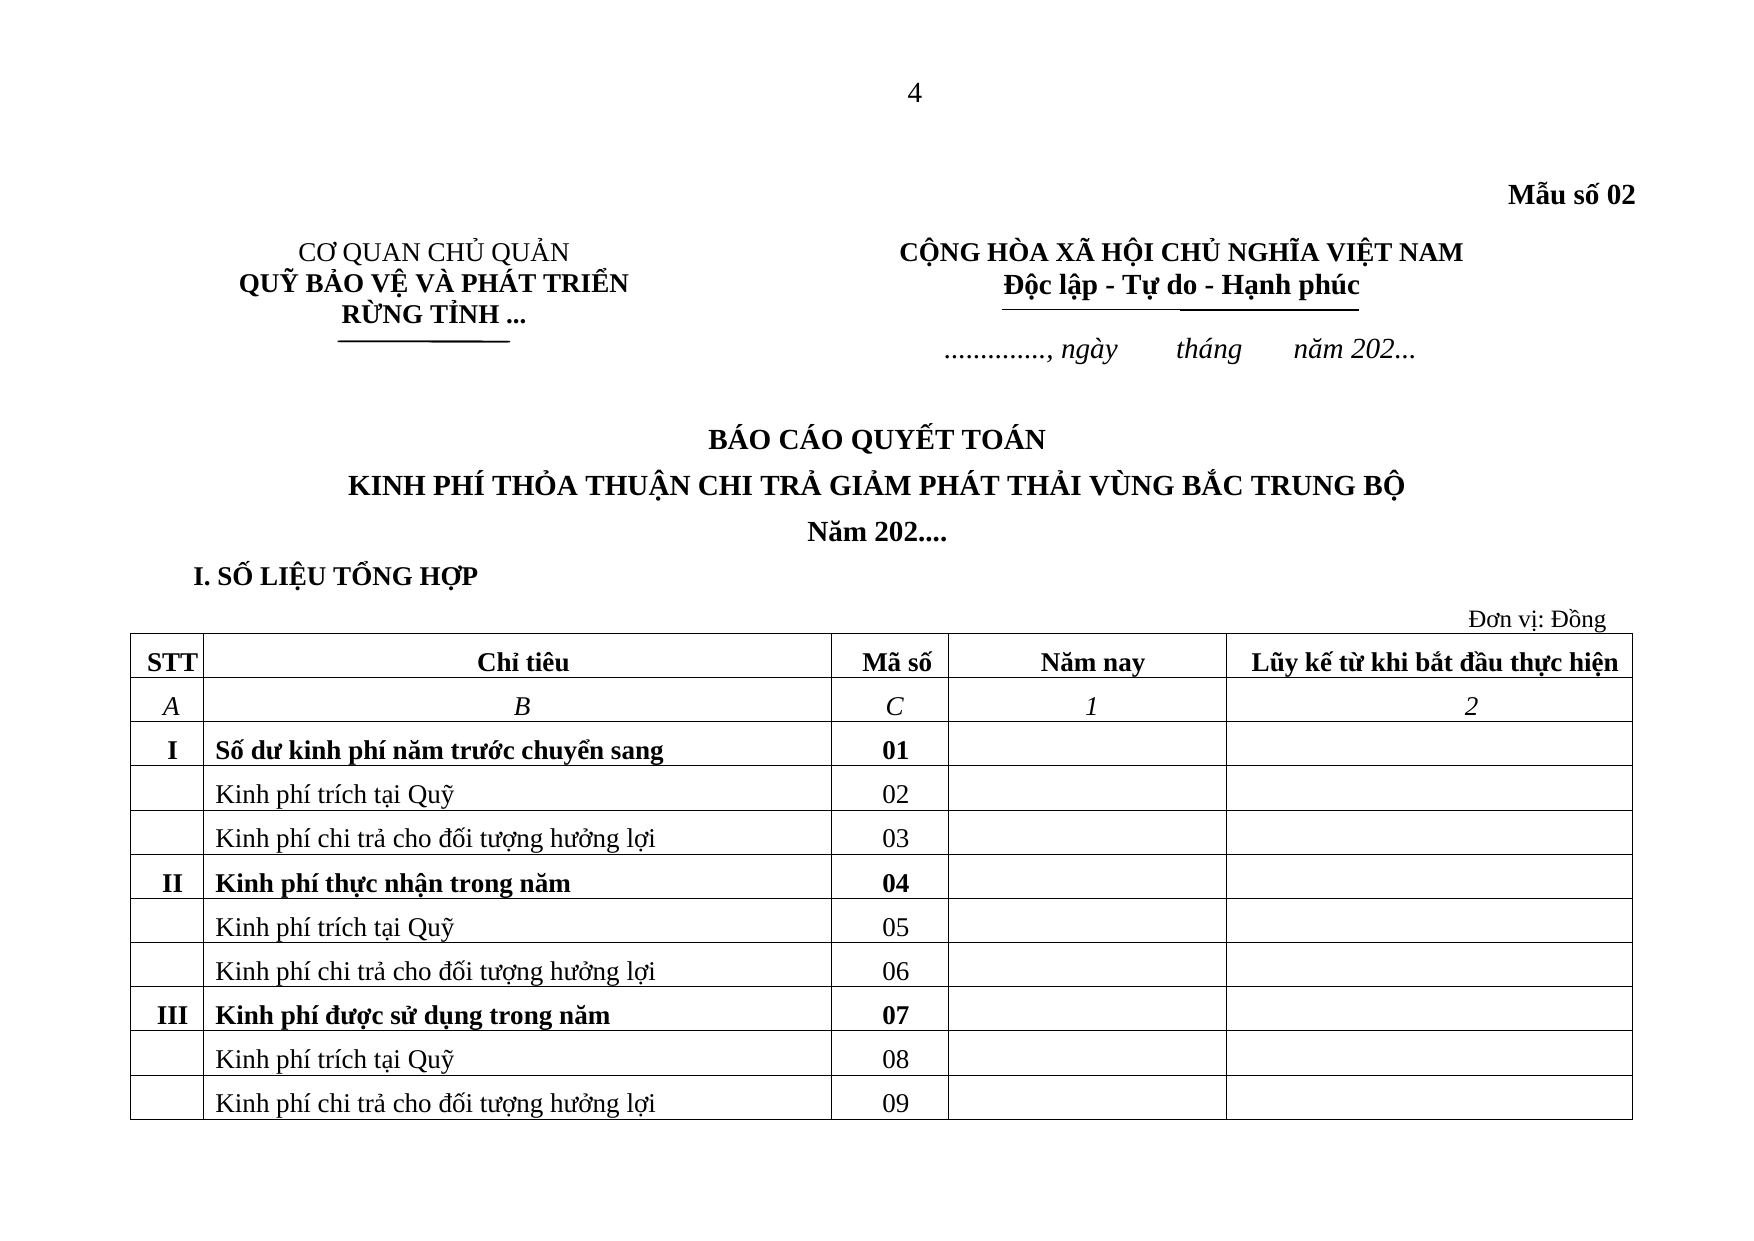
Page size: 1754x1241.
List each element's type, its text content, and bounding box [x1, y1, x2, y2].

table_cell A [131, 678, 203, 721]
text BÁO CÁO QUYẾT TOÁN [118, 422, 1636, 456]
table_cell 2 [1227, 678, 1632, 721]
table_cell Kinh phí trích tại Quỹ [204, 1031, 831, 1074]
table_cell [1227, 722, 1632, 765]
table_cell [131, 1031, 203, 1074]
table_cell 01 [832, 722, 948, 765]
table_cell Kinh phí thực nhận trong năm [204, 855, 831, 898]
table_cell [204, 1076, 831, 1119]
text I. SỐ LIỆU TỔNG HỢP [118, 561, 1636, 592]
table_cell [1227, 1031, 1632, 1074]
table_header Năm nay [949, 634, 1226, 677]
table_cell [131, 899, 203, 942]
table_cell [1227, 811, 1632, 854]
table_cell [949, 987, 1226, 1030]
text KINH PHÍ THỎA THUẬN CHI TRẢ GIẢM PHÁT THẢI VÙNG BẮC TRUNG BỘ [118, 468, 1636, 502]
table_header CƠ QUAN CHỦ QUẢN QUỸ BẢO VỆ VÀ PHÁT TRIỂN RỪNG TỈNH ... [129, 236, 738, 331]
table_cell 03 [832, 811, 948, 854]
table_cell 04 [832, 855, 948, 898]
table_cell 09 [832, 1076, 948, 1119]
table_cell [949, 943, 1226, 986]
table_cell III [131, 987, 203, 1030]
table_cell Số dư kinh phí năm trước chuyển sang [204, 722, 831, 765]
table_header CỘNG HÒA XÃ HỘI CHỦ NGHĨA VIỆT NAM Độc lập - Tự do - Hạnh phúc [739, 236, 1625, 331]
table_cell I [131, 722, 203, 765]
table_header Chỉ tiêu [204, 634, 831, 677]
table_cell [204, 943, 831, 986]
table_cell Kinh phí được sử dụng trong năm [204, 987, 831, 1030]
text Năm 202.... [118, 514, 1636, 548]
table_cell .............., ngày tháng năm 202... [739, 331, 1625, 368]
table_cell B [204, 678, 831, 721]
table_cell Kinh phí trích tại Quỹ [204, 899, 831, 942]
text Đơn vị: Đồng [1393, 604, 1636, 633]
table_header STT [131, 634, 203, 677]
table_cell Kinh phí trích tại Quỹ [204, 766, 831, 809]
table_cell [1227, 987, 1632, 1030]
table_cell 1 [949, 678, 1226, 721]
text Mẫu số 02 [118, 177, 1636, 211]
table_cell [129, 331, 738, 368]
table_cell 06 [832, 943, 948, 986]
table_cell [949, 766, 1226, 809]
table_cell 07 [832, 987, 948, 1030]
table_header Lũy kế từ khi bắt đầu thực hiện [1227, 634, 1632, 677]
table_cell [1227, 899, 1632, 942]
table_header Mã số [832, 634, 948, 677]
table_cell 02 [832, 766, 948, 809]
table_cell [131, 943, 203, 986]
table_cell [1227, 1076, 1632, 1119]
table_cell [131, 811, 203, 854]
table_cell [131, 766, 203, 809]
table_cell [949, 855, 1226, 898]
table_cell II [131, 855, 203, 898]
table_cell Kinh phí chi trả cho đối tượng hưởng lợi [204, 811, 831, 854]
table_cell [131, 1076, 203, 1119]
table_cell [1227, 855, 1632, 898]
table_cell C [832, 678, 948, 721]
table_cell [1227, 943, 1632, 986]
table_cell [949, 899, 1226, 942]
table_cell [949, 722, 1226, 765]
table_cell 05 [832, 899, 948, 942]
table_cell 08 [832, 1031, 948, 1074]
table_cell [949, 811, 1226, 854]
table_cell [949, 1031, 1226, 1074]
table_cell [949, 1076, 1226, 1119]
table_cell [1227, 766, 1632, 809]
